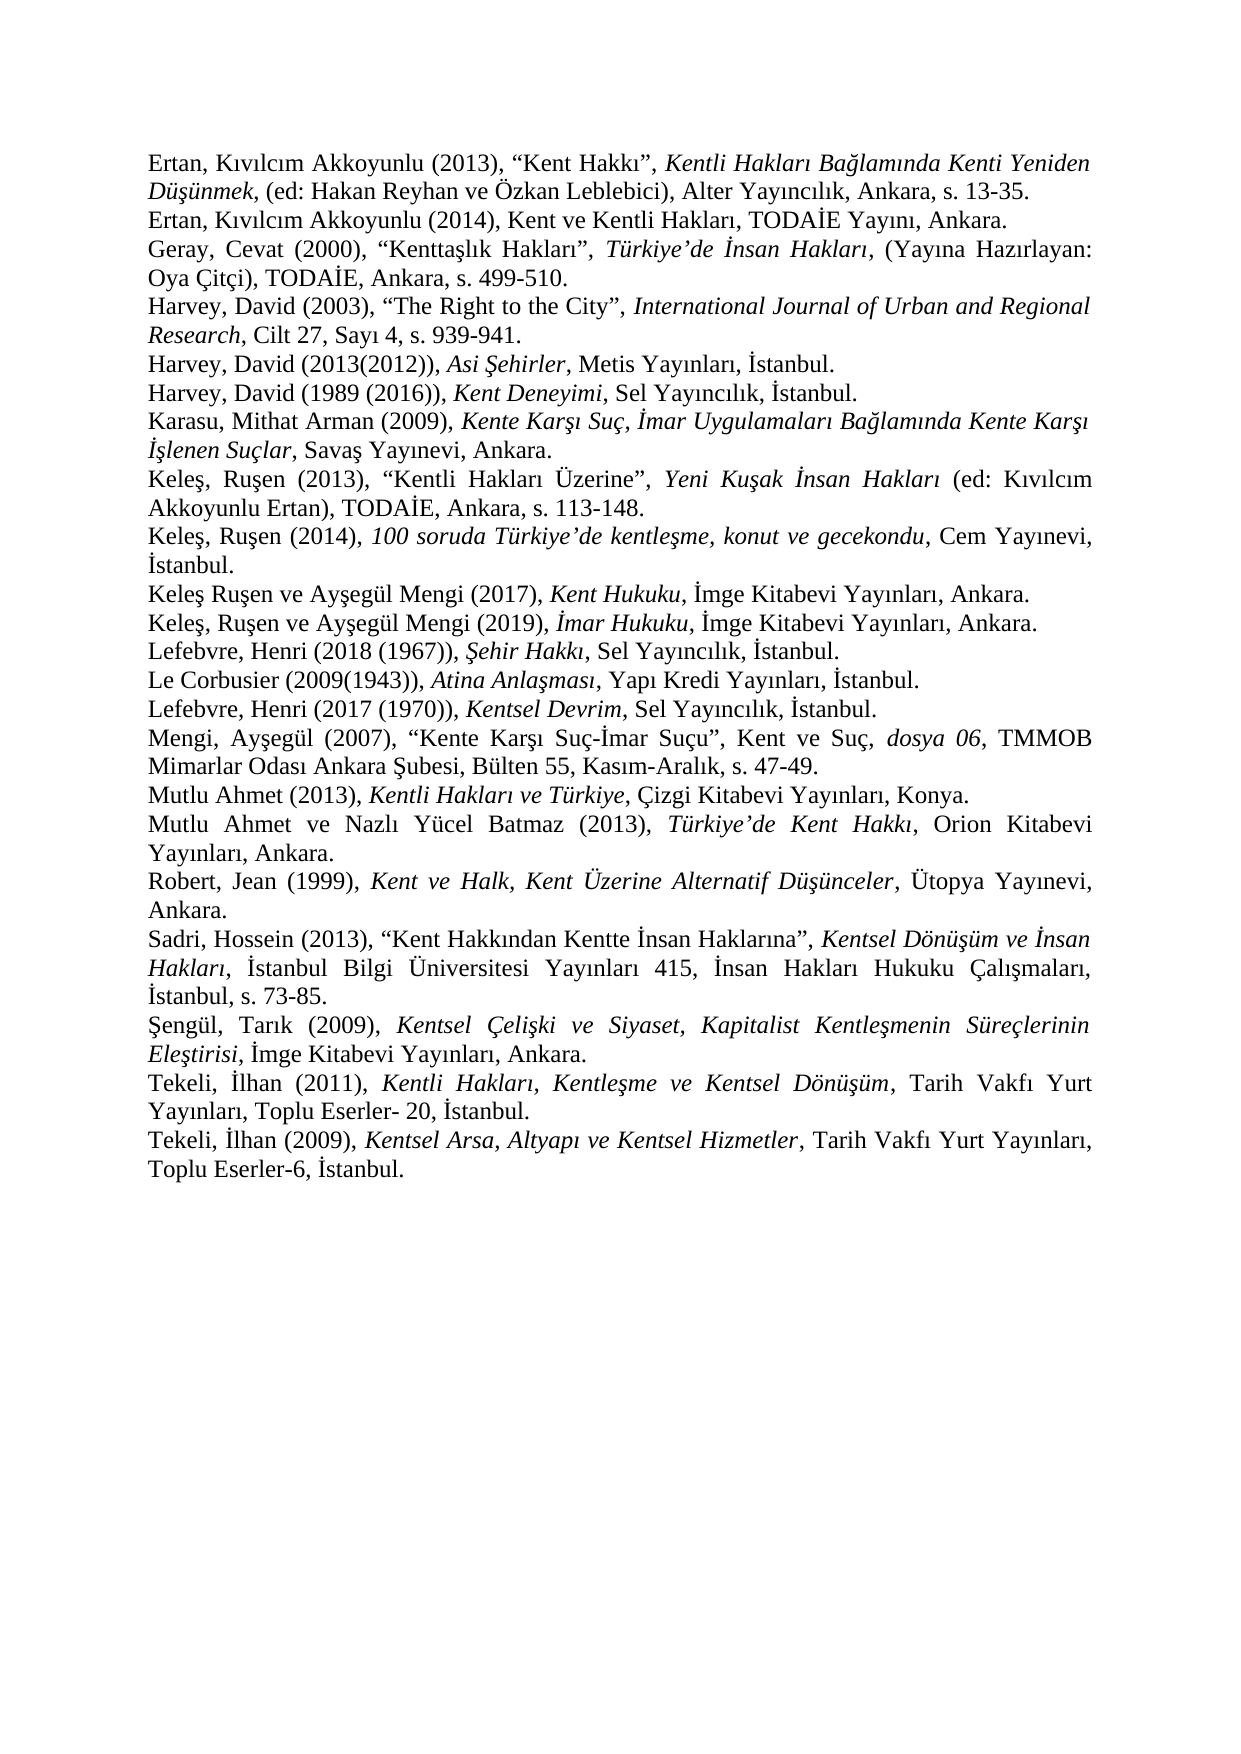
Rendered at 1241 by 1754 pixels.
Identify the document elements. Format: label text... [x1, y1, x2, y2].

text Keleş, Ruşen ve Ayşegül Mengi (2019), İmar Hukuku, İmge Kitabevi Yayınları, Ankara. [148, 608, 1093, 636]
text Lefebvre, Henri (2017 (1970)), Kentsel Devrim, Sel Yayıncılık, İstanbul. [148, 694, 1093, 723]
text Ertan, Kıvılcım Akkoyunlu (2014), Kent ve Kentli Hakları, TODAİE Yayını, Ankara. [148, 205, 1093, 234]
text Mengi, Ayşegül (2007), “Kente Karşı Suç-İmar Suçu”, Kent ve Suç, dosya 06, TMMOB Mimarlar Odası Ankara Şubesi, Bülten 55, Kasım-Aralık, s. 47-49. [148, 723, 1093, 780]
text Mutlu Ahmet ve Nazlı Yücel Batmaz (2013), Türkiye’de Kent Hakkı, Orion Kitabevi Yayınları, Ankara. [148, 809, 1093, 866]
text Tekeli, İlhan (2011), Kentli Hakları, Kentleşme ve Kentsel Dönüşüm, Tarih Vakfı Yurt Yayınları, Toplu Eserler- 20, İstanbul. [148, 1068, 1093, 1125]
text Keleş Ruşen ve Ayşegül Mengi (2017), Kent Hukuku, İmge Kitabevi Yayınları, Ankara. [148, 579, 1093, 608]
text Robert, Jean (1999), Kent ve Halk, Kent Üzerine Alternatif Düşünceler, Ütopya Yayınevi, Ankara. [148, 866, 1093, 924]
text Karasu, Mithat Arman (2009), Kente Karşı Suç, İmar Uygulamaları Bağlamında Kente Karşı İşlenen Suçlar, Savaş Yayınevi, Ankara. [148, 406, 1093, 464]
text Le Corbusier (2009(1943)), Atina Anlaşması, Yapı Kredi Yayınları, İstanbul. [148, 665, 1093, 694]
text Sadri, Hossein (2013), “Kent Hakkından Kentte İnsan Haklarına”, Kentsel Dönüşüm ve İnsan Hakları, İstanbul Bilgi Üniversitesi Yayınları 415, İnsan Hakları Hukuku Çalışmaları, İstanbul, s. 73-85. [148, 924, 1093, 1010]
text Harvey, David (1989 (2016)), Kent Deneyimi, Sel Yayıncılık, İstanbul. [148, 378, 1093, 406]
text Geray, Cevat (2000), “Kenttaşlık Hakları”, Türkiye’de İnsan Hakları, (Yayına Hazırlayan: Oya Çitçi), TODAİE, Ankara, s. 499-510. [148, 234, 1093, 291]
text Harvey, David (2003), “The Right to the City”, International Journal of Urban and Regional Research, Cilt 27, Sayı 4, s. 939-941. [148, 291, 1093, 349]
text Tekeli, İlhan (2009), Kentsel Arsa, Altyapı ve Kentsel Hizmetler, Tarih Vakfı Yurt Yayınları, Toplu Eserler-6, İstanbul. [148, 1125, 1093, 1183]
text Mutlu Ahmet (2013), Kentli Hakları ve Türkiye, Çizgi Kitabevi Yayınları, Konya. [148, 780, 1093, 809]
text Şengül, Tarık (2009), Kentsel Çelişki ve Siyaset, Kapitalist Kentleşmenin Süreçlerinin Eleştirisi, İmge Kitabevi Yayınları, Ankara. [148, 1010, 1093, 1068]
text Lefebvre, Henri (2018 (1967)), Şehir Hakkı, Sel Yayıncılık, İstanbul. [148, 636, 1093, 665]
text Ertan, Kıvılcım Akkoyunlu (2013), “Kent Hakkı”, Kentli Hakları Bağlamında Kenti Yeniden Düşünmek, (ed: Hakan Reyhan ve Özkan Leblebici), Alter Yayıncılık, Ankara, s. 13-35. [148, 148, 1093, 205]
text Keleş, Ruşen (2013), “Kentli Hakları Üzerine”, Yeni Kuşak İnsan Hakları (ed: Kıvılcım Akkoyunlu Ertan), TODAİE, Ankara, s. 113-148. [148, 464, 1093, 521]
text Harvey, David (2013(2012)), Asi Şehirler, Metis Yayınları, İstanbul. [148, 349, 1093, 378]
text Keleş, Ruşen (2014), 100 soruda Türkiye’de kentleşme, konut ve gecekondu, Cem Yayınevi, İstanbul. [148, 521, 1093, 579]
